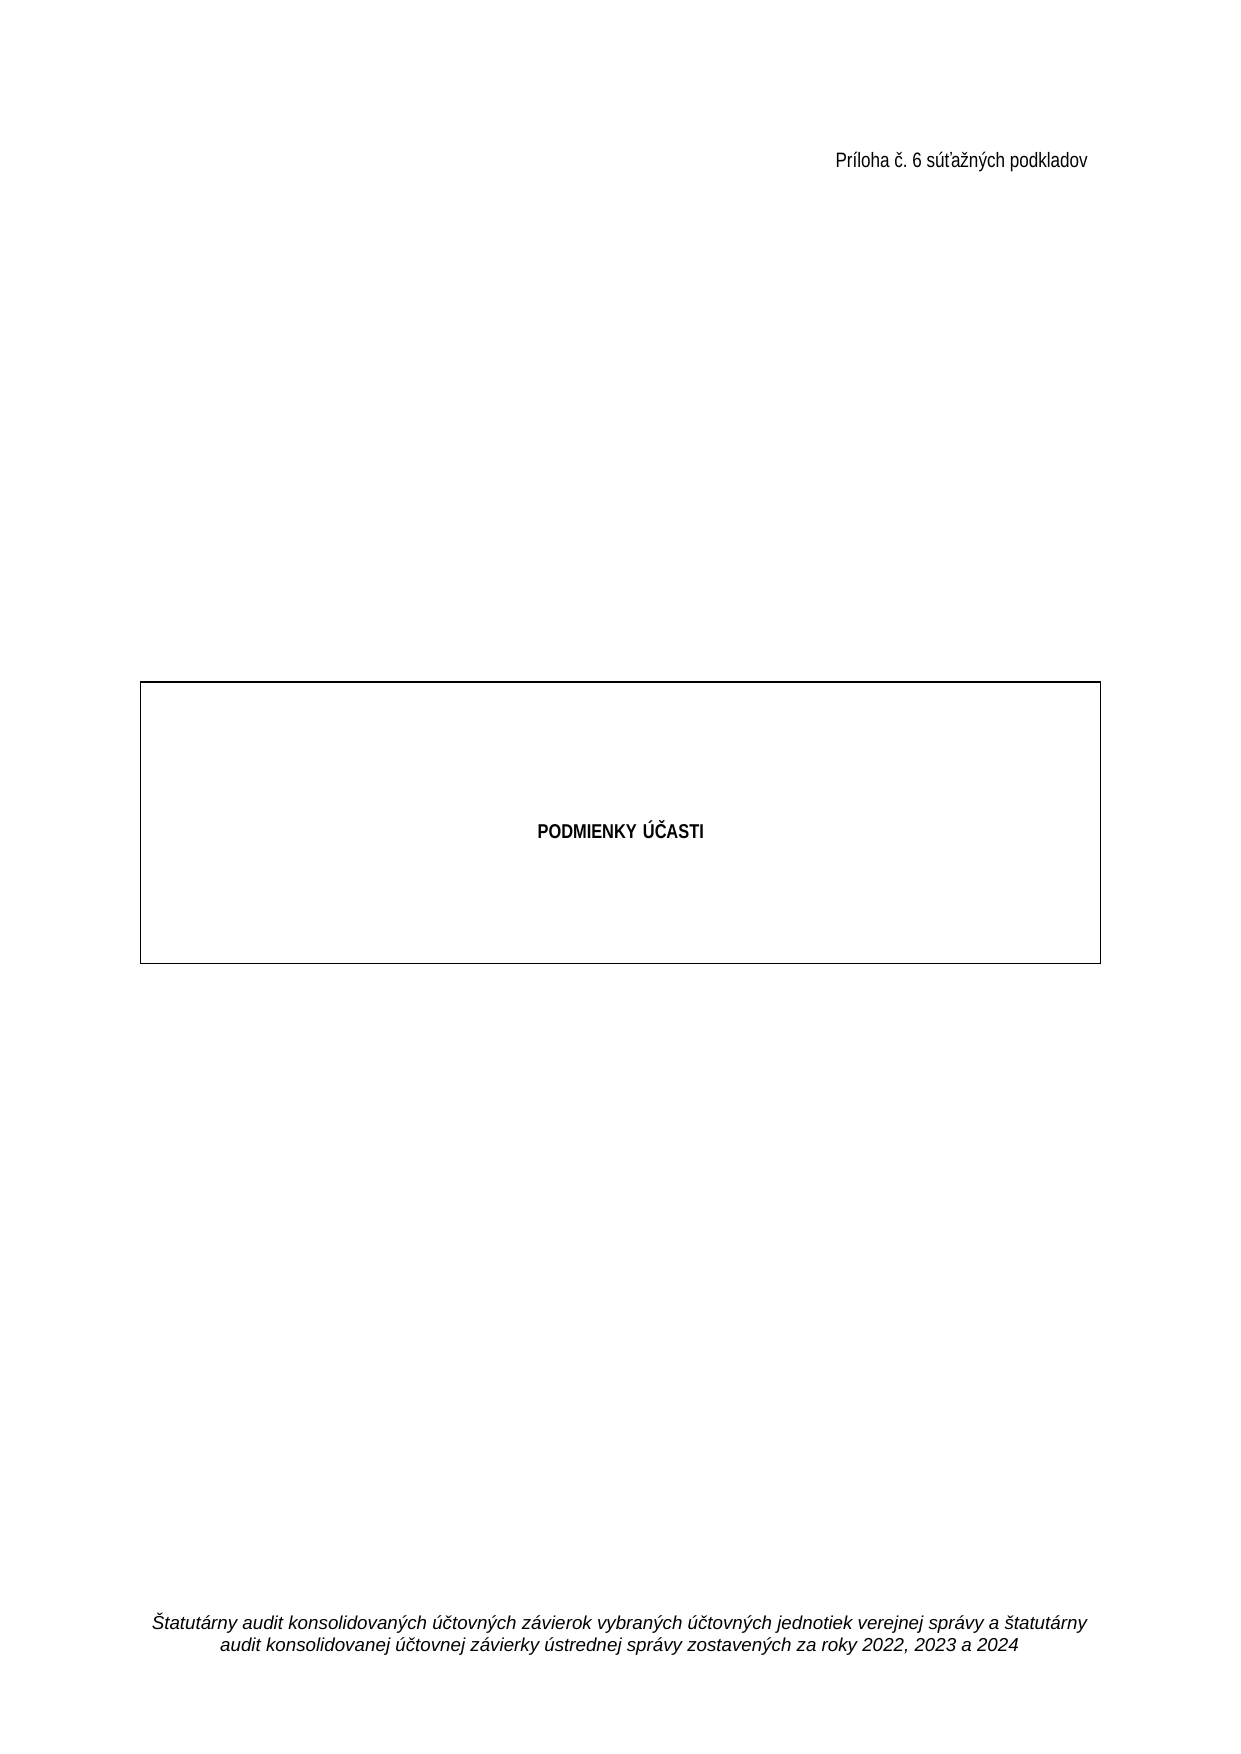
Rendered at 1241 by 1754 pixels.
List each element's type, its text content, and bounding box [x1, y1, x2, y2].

text Príloha č. 6 súťažných podkladov [208, 148, 1088, 172]
table_header podmienky účasti [141, 683, 1100, 963]
